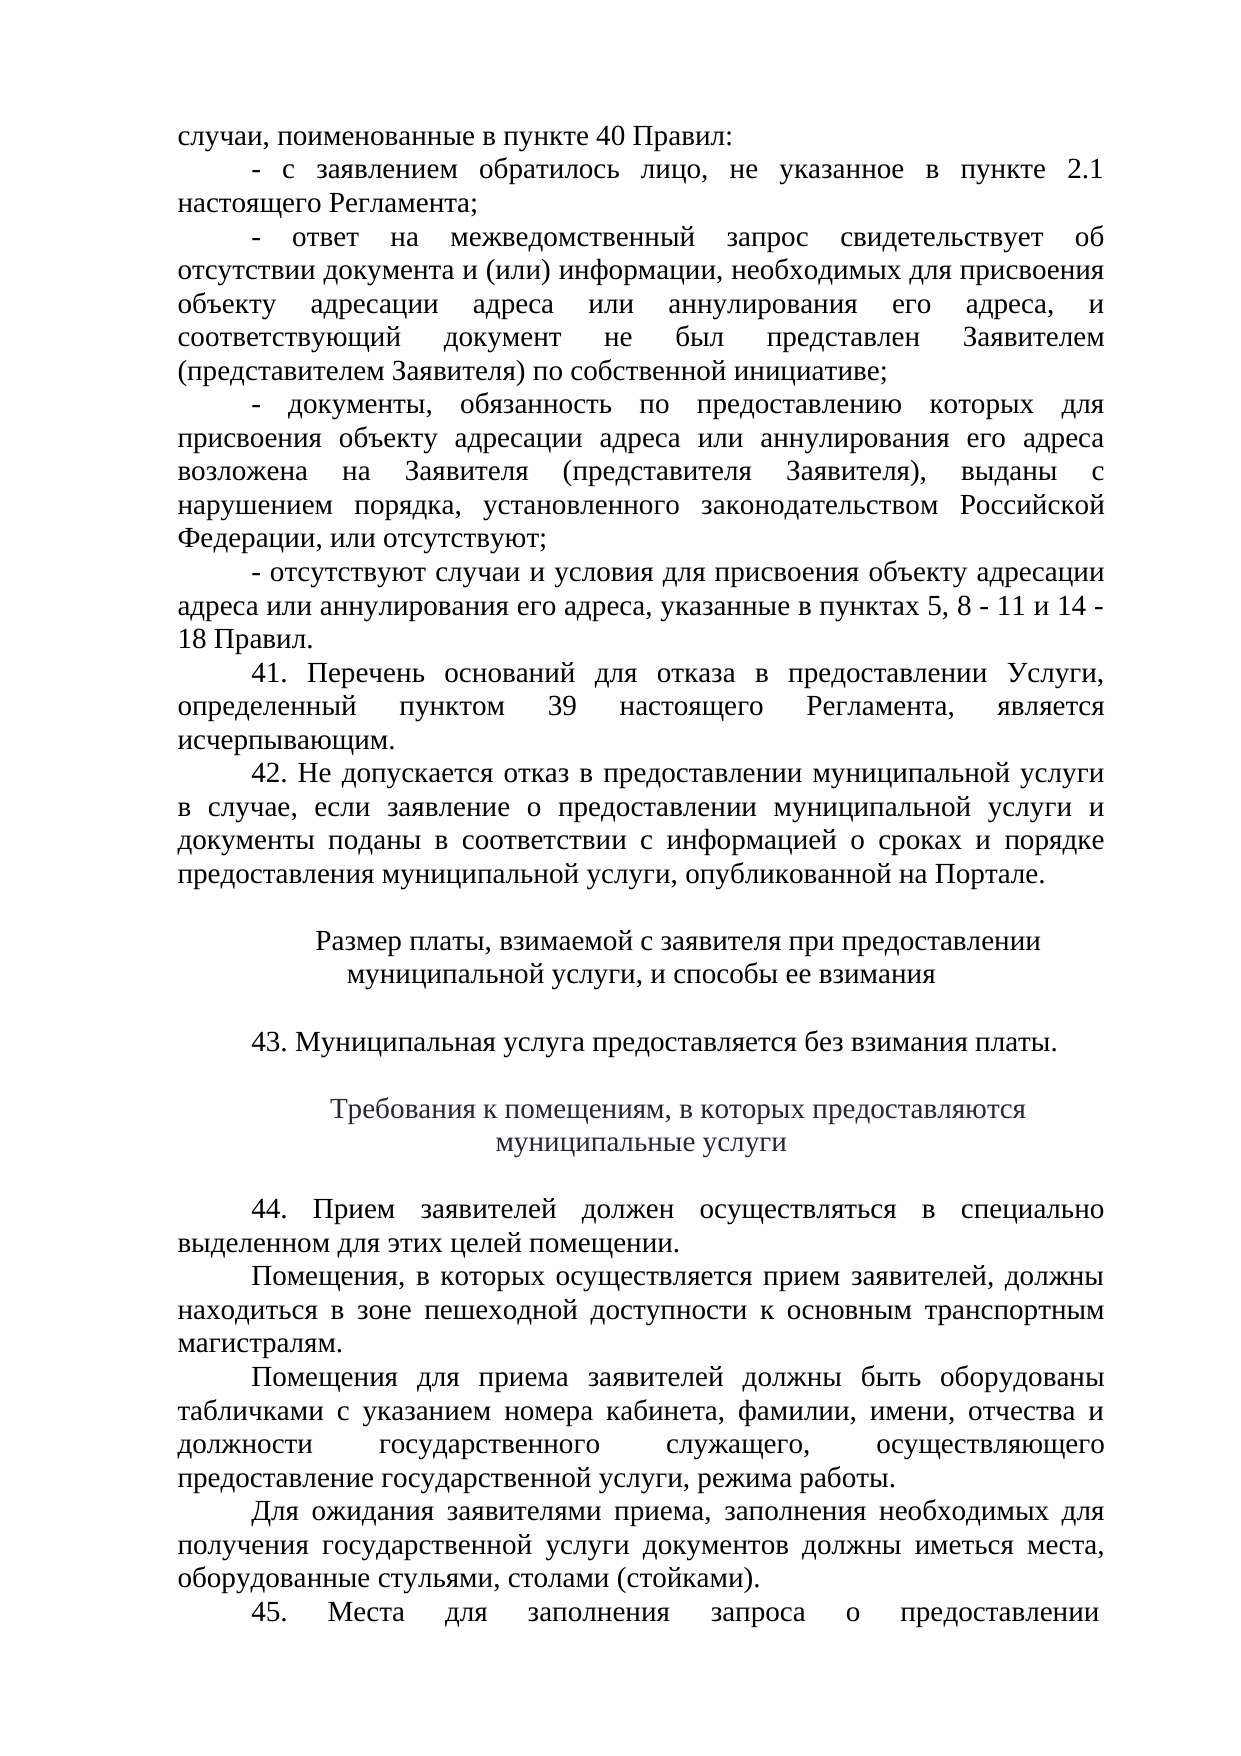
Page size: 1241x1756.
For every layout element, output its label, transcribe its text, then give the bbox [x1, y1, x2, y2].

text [177, 118, 1105, 152]
text 43. Муниципальная услуга предоставляется без взимания платы. [177, 1024, 1105, 1057]
text - с заявлением обратилось лицо, не указанное в пункте 2.1 настоящего Регламента; [177, 152, 1105, 219]
text 44. Прием заявителей должен осуществляться в специально выделенном для этих целей помещении. [177, 1191, 1105, 1258]
text - документы, обязанность по предоставлению которых для присвоения объекту адресации адреса или аннулирования его адреса возложена на Заявителя (представителя Заявителя), выданы с нарушением порядка, установленного законодательством Российской Федерации, или отсутствуют; [177, 386, 1105, 554]
text Требования к помещениям, в которых предоставляются муниципальные услуги [177, 1091, 1105, 1158]
text Помещения для приема заявителей должны быть оборудованы табличками с указанием номера кабинета, фамилии, имени, отчества и должности государственного служащего, осуществляющего предоставление государственной услуги, режима работы. [177, 1359, 1105, 1493]
text Размер платы, взимаемой с заявителя при предоставлении муниципальной услуги, и способы ее взимания [177, 923, 1105, 990]
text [177, 1594, 1099, 1627]
text Помещения, в которых осуществляется прием заявителей, должны находиться в зоне пешеходной доступности к основным транспортным магистралям. [177, 1258, 1105, 1359]
text 42. Не допускается отказ в предоставлении муниципальной услуги в случае, если заявление о предоставлении муниципальной услуги и документы поданы в соответствии с информацией о сроках и порядке предоставления муниципальной услуги, опубликованной на Портале. [177, 755, 1105, 889]
text - ответ на межведомственный запрос свидетельствует об отсутствии документа и (или) информации, необходимых для присвоения объекту адресации адреса или аннулирования его адреса, и соответствующий документ не был представлен Заявителем (представителем Заявителя) по собственной инициативе; [177, 219, 1105, 386]
text Для ожидания заявителями приема, заполнения необходимых для получения государственной услуги документов должны иметься места, оборудованные стульями, столами (стойками). [177, 1493, 1105, 1594]
text - отсутствуют случаи и условия для присвоения объекту адресации адреса или аннулирования его адреса, указанные в пунктах 5, 8 - 11 и 14 - 18 Правил. [177, 554, 1105, 655]
text 41. Перечень оснований для отказа в предоставлении Услуги, определенный пунктом 39 настоящего Регламента, является исчерпывающим. [177, 655, 1105, 755]
